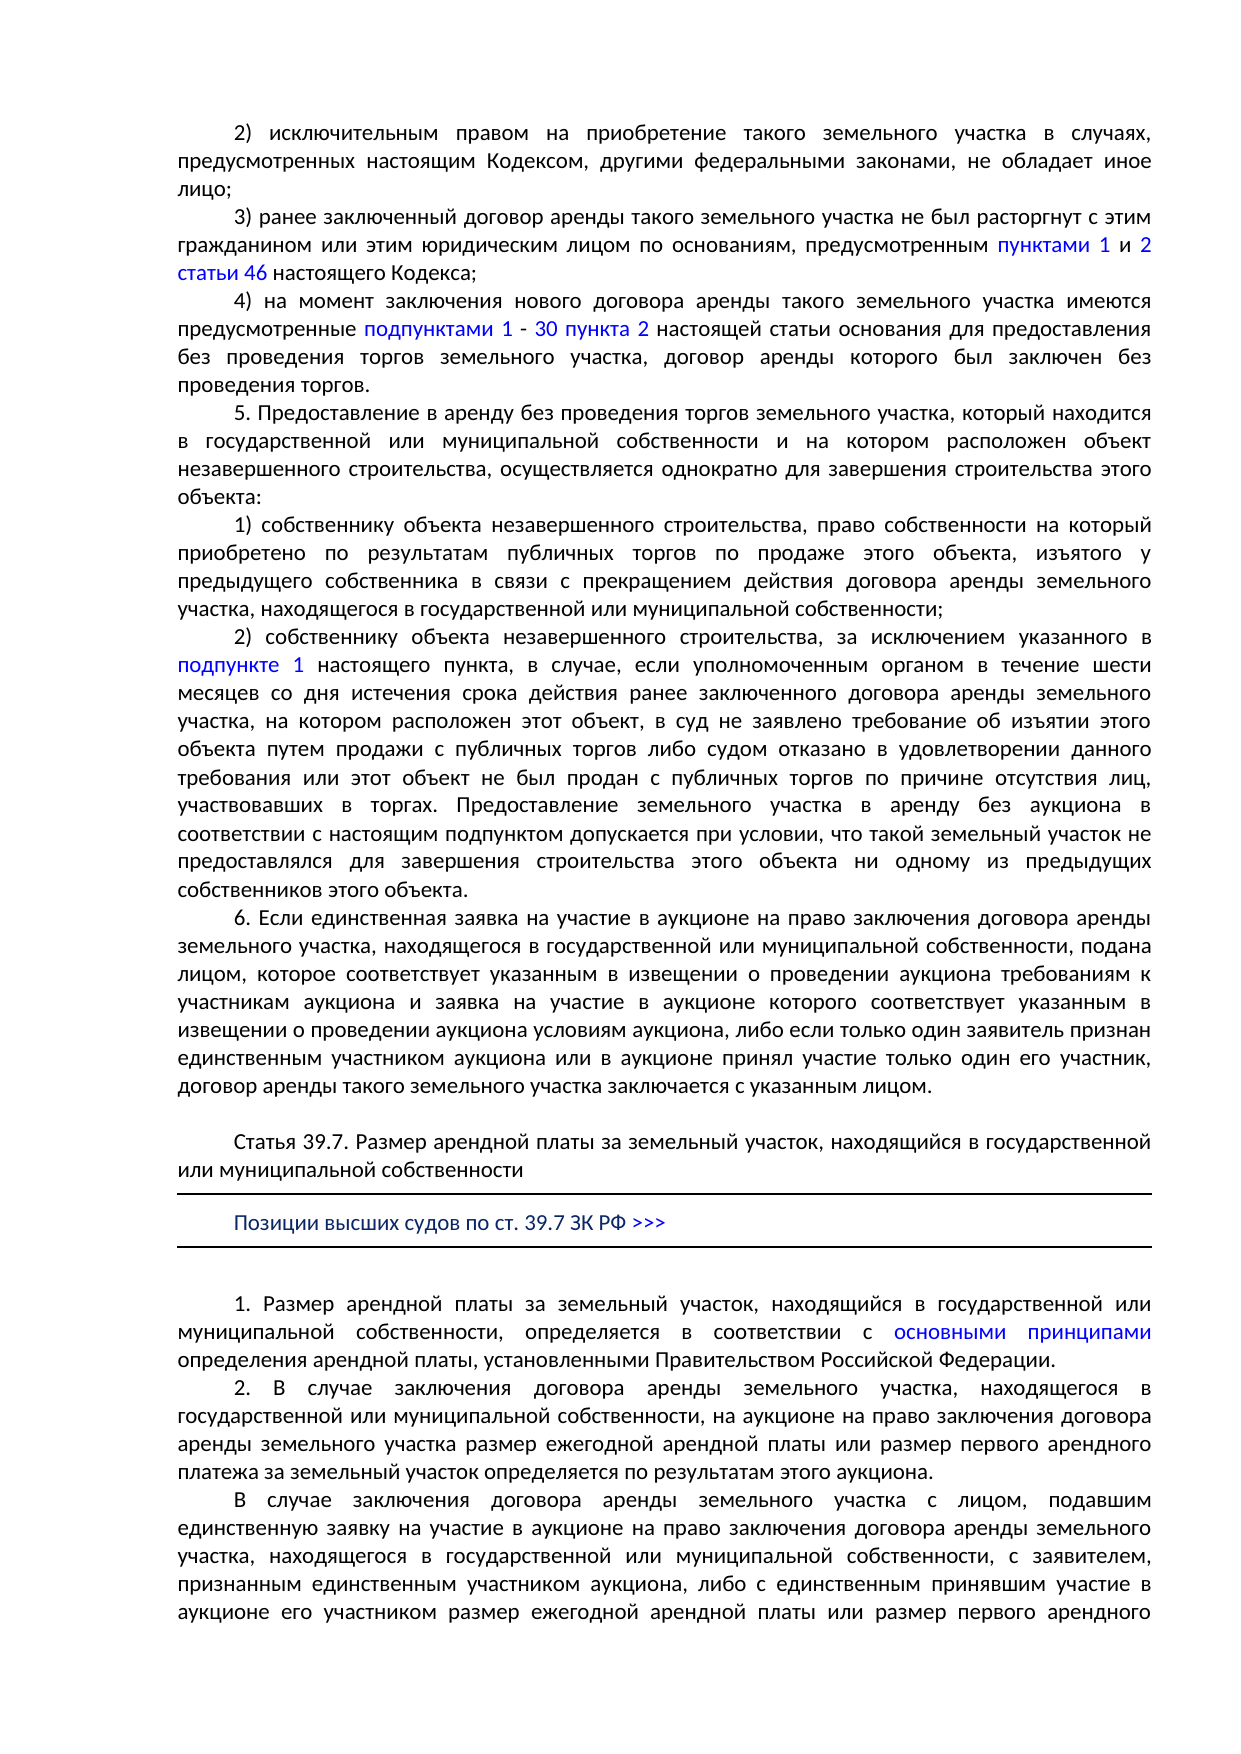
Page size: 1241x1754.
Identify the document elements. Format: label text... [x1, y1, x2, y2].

text 4) на момент заключения нового договора аренды такого земельного участка имеются предусмотренные подпунктами 1 - 30 пункта 2 настоящей статьи основания для предоставления без проведения торгов земельного участка, договор аренды которого был заключен без проведения торгов. [177, 286, 1152, 398]
text Статья 39.7. Размер арендной платы за земельный участок, находящийся в государственной или муниципальной собственности [177, 1127, 1152, 1183]
text 6. Если единственная заявка на участие в аукционе на право заключения договора аренды земельного участка, находящегося в государственной или муниципальной собственности, подана лицом, которое соответствует указанным в извещении о проведении аукциона требованиям к участникам аукциона и заявка на участие в аукционе которого соответствует указанным в извещении о проведении аукциона условиям аукциона, либо если только один заявитель признан единственным участником аукциона или в аукционе принял участие только один его участник, договор аренды такого земельного участка заключается с указанным лицом. [177, 903, 1152, 1099]
text 2) исключительным правом на приобретение такого земельного участка в случаях, предусмотренных настоящим Кодексом, другими федеральными законами, не обладает иное лицо; [177, 118, 1152, 202]
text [177, 1485, 1152, 1625]
text Позиции высших судов по ст. 39.7 ЗК РФ >>> [177, 1208, 1152, 1236]
text 2) собственнику объекта незавершенного строительства, за исключением указанного в подпункте 1 настоящего пункта, в случае, если уполномоченным органом в течение шести месяцев со дня истечения срока действия ранее заключенного договора аренды земельного участка, на котором расположен этот объект, в суд не заявлено требование об изъятии этого объекта путем продажи с публичных торгов либо судом отказано в удовлетворении данного требования или этот объект не был продан с публичных торгов по причине отсутствия лиц, участвовавших в торгах. Предоставление земельного участка в аренду без аукциона в соответствии с настоящим подпунктом допускается при условии, что такой земельный участок не предоставлялся для завершения строительства этого объекта ни одному из предыдущих собственников этого объекта. [177, 622, 1152, 903]
text 1) собственнику объекта незавершенного строительства, право собственности на который приобретено по результатам публичных торгов по продаже этого объекта, изъятого у предыдущего собственника в связи с прекращением действия договора аренды земельного участка, находящегося в государственной или муниципальной собственности; [177, 510, 1152, 622]
text 3) ранее заключенный договор аренды такого земельного участка не был расторгнут с этим гражданином или этим юридическим лицом по основаниям, предусмотренным пунктами 1 и 2 статьи 46 настоящего Кодекса; [177, 202, 1152, 286]
text 5. Предоставление в аренду без проведения торгов земельного участка, который находится в государственной или муниципальной собственности и на котором расположен объект незавершенного строительства, осуществляется однократно для завершения строительства этого объекта: [177, 398, 1152, 510]
text 2. В случае заключения договора аренды земельного участка, находящегося в государственной или муниципальной собственности, на аукционе на право заключения договора аренды земельного участка размер ежегодной арендной платы или размер первого арендного платежа за земельный участок определяется по результатам этого аукциона. [177, 1373, 1152, 1485]
text 1. Размер арендной платы за земельный участок, находящийся в государственной или муниципальной собственности, определяется в соответствии с основными принципами определения арендной платы, установленными Правительством Российской Федерации. [177, 1289, 1152, 1373]
